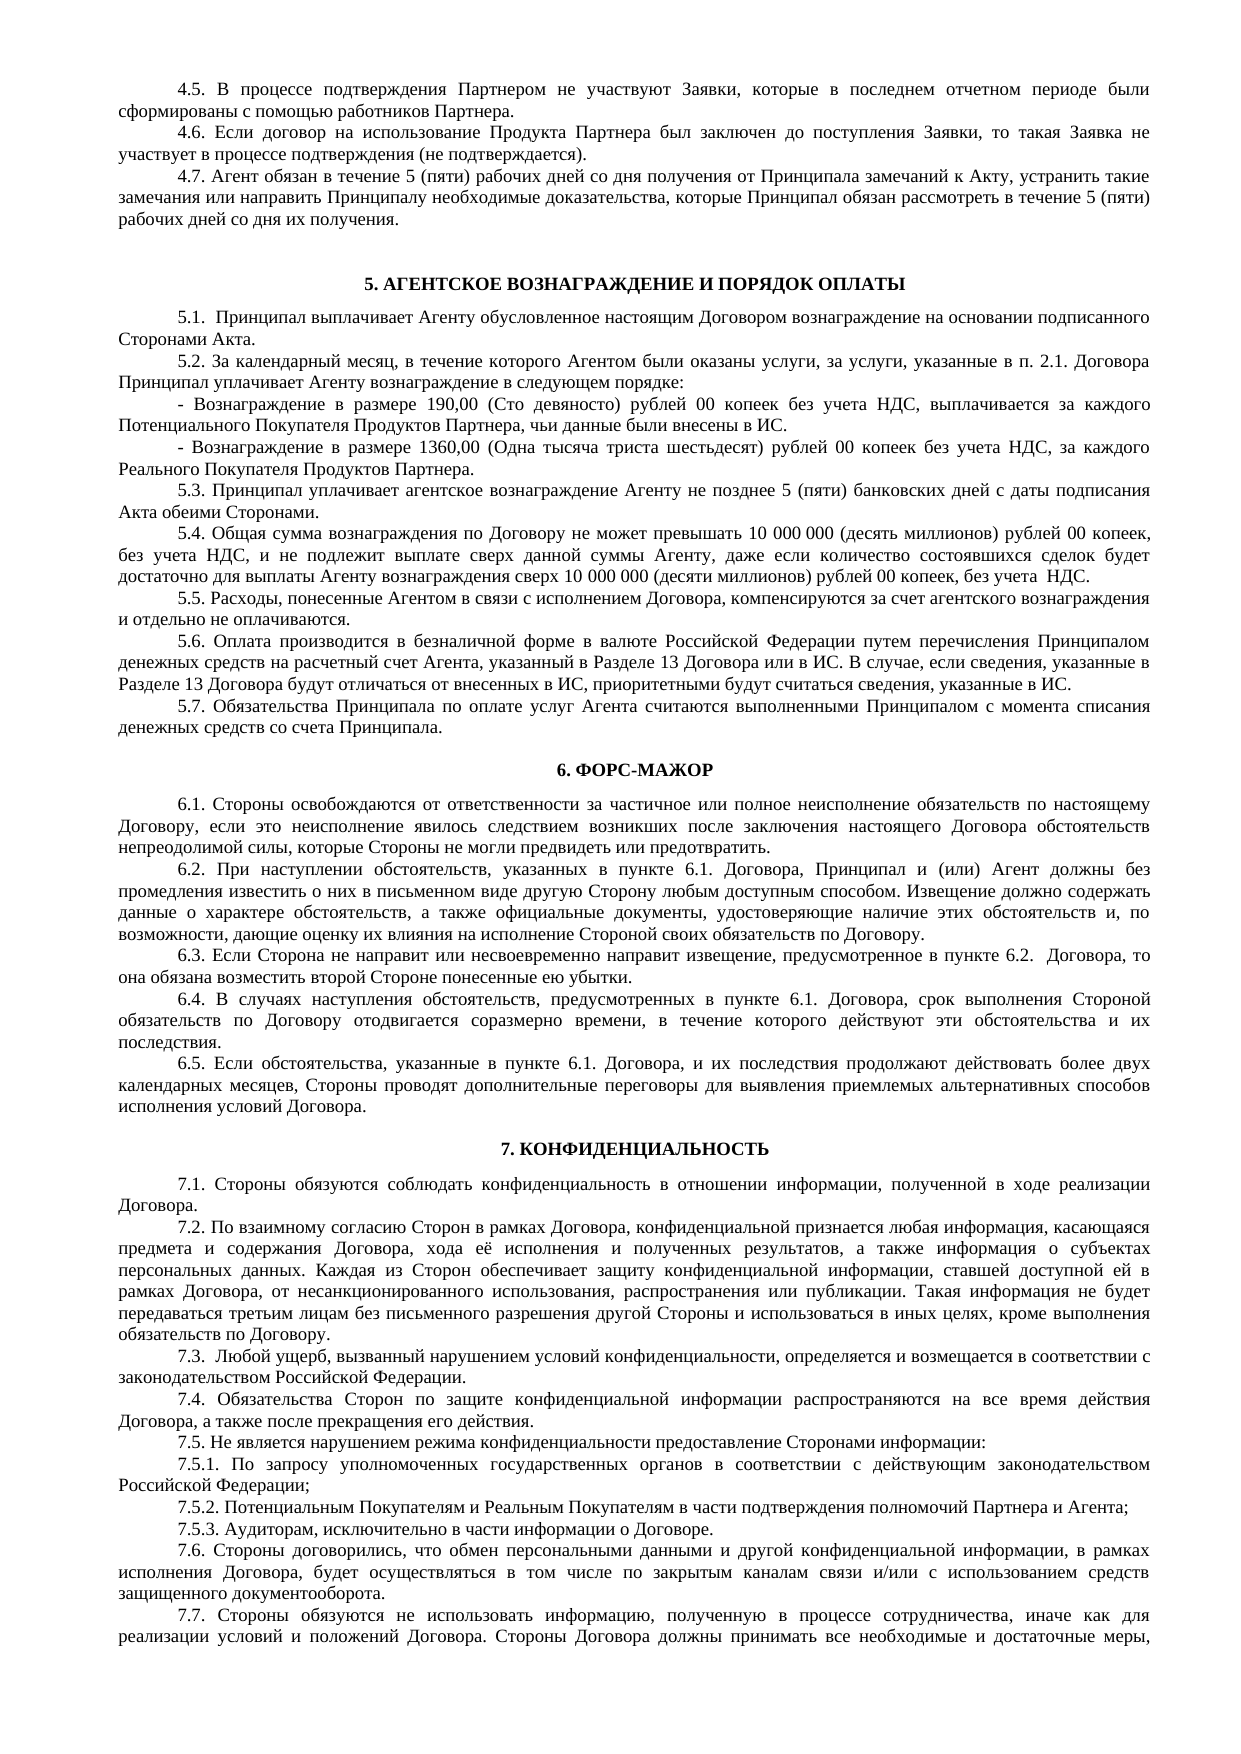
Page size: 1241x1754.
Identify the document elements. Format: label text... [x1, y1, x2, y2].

text 7.4. Обязательства Сторон по защите конфиденциальной информации распространяются на все время действия Договора, а также после прекращения его действия. [118, 1388, 1152, 1431]
text 7.5.2. Потенциальным Покупателям и Реальным Покупателям в части подтверждения полномочий Партнера и Агента; [118, 1496, 1152, 1517]
text 5.7. Обязательства Принципала по оплате услуг Агента считаются выполненными Принципалом с момента списания денежных средств со счета Принципала. [118, 694, 1152, 738]
text 5.3. Принципал уплачивает агентское вознаграждение Агенту не позднее 5 (пяти) банковских дней с даты подписания Акта обеими Сторонами. [118, 479, 1152, 522]
text 7.6. Стороны договорились, что обмен персональными данными и другой конфиденциальной информации, в рамках исполнения Договора, будет осуществляться в том числе по закрытым каналам связи и/или с использованием средств защищенного документооборота. [118, 1539, 1152, 1604]
text 7.2. По взаимному согласию Сторон в рамках Договора, конфиденциальной признается любая информация, касающаяся предмета и содержания Договора, хода её исполнения и полученных результатов, а также информация о субъектах персональных данных. Каждая из Сторон обеспечивает защиту конфиденциальной информации, ставшей доступной ей в рамках Договора, от несанкционированного использования, распространения или публикации. Такая информация не будет передаваться третьим лицам без письменного разрешения другой Стороны и использоваться в иных целях, кроме выполнения обязательств по Договору. [118, 1216, 1152, 1345]
text - Вознаграждение в размере 1360,00 (Одна тысяча триста шестьдесят) рублей 00 копеек без учета НДС, за каждого Реального Покупателя Продуктов Партнера. [118, 436, 1152, 479]
text 4.6. Если договор на использование Продукта Партнера был заключен до поступления Заявки, то такая Заявка не участвует в процессе подтверждения (не подтверждается). [118, 121, 1152, 164]
text 7.1. Стороны обязуются соблюдать конфиденциальность в отношении информации, полученной в ходе реализации Договора. [118, 1172, 1152, 1216]
text 6.1. Стороны освобождаются от ответственности за частичное или полное неисполнение обязательств по настоящему Договору, если это неисполнение явилось следствием возникших после заключения настоящего Договора обстоятельств непреодолимой силы, которые Стороны не могли предвидеть или предотвратить. [118, 793, 1152, 858]
text 6. ФОРС-МАЖОР [118, 759, 1152, 781]
text 5.4. Общая сумма вознаграждения по Договору не может превышать 10 000 000 (десять миллионов) рублей 00 копеек, без учета НДС, и не подлежит выплате сверх данной суммы Агенту, даже если количество состоявшихся сделок будет достаточно для выплаты Агенту вознаграждения сверх 10 000 000 (десяти миллионов) рублей 00 копеек, без учета НДС. [118, 522, 1152, 587]
text 7. КОНФИДЕНЦИАЛЬНОСТЬ [118, 1138, 1152, 1160]
text 4.5. В процессе подтверждения Партнером не участвуют Заявки, которые в последнем отчетном периоде были сформированы с помощью работников Партнера. [118, 78, 1152, 121]
text 6.4. В случаях наступления обстоятельств, предусмотренных в пункте 6.1. Договора, срок выполнения Стороной обязательств по Договору отодвигается соразмерно времени, в течение которого действуют эти обстоятельства и их последствия. [118, 987, 1152, 1052]
text 7.5. Не является нарушением режима конфиденциальности предоставление Сторонами информации: [118, 1431, 1152, 1453]
text 5. АГЕНТСКОЕ ВОЗНАГРАЖДЕНИЕ И ПОРЯДОК ОПЛАТЫ [118, 272, 1152, 294]
text 5.2. За календарный месяц, в течение которого Агентом были оказаны услуги, за услуги, указанные в п. 2.1. Договора Принципал уплачивает Агенту вознаграждение в следующем порядке: [118, 349, 1152, 393]
text 4.7. Агент обязан в течение 5 (пяти) рабочих дней со дня получения от Принципала замечаний к Акту, устранить такие замечания или направить Принципалу необходимые доказательства, которые Принципал обязан рассмотреть в течение 5 (пяти) рабочих дней со дня их получения. [118, 164, 1152, 229]
text 7.3. Любой ущерб, вызванный нарушением условий конфиденциальности, определяется и возмещается в соответствии с законодательством Российской Федерации. [118, 1345, 1152, 1388]
text 7.5.3. Аудиторам, исключительно в части информации о Договоре. [118, 1517, 1152, 1539]
text 5.1. Принципал выплачивает Агенту обусловленное настоящим Договором вознаграждение на основании подписанного Сторонами Акта. [118, 306, 1152, 349]
text 6.3. Если Сторона не направит или несвоевременно направит извещение, предусмотренное в пункте 6.2. Договора, то она обязана возместить второй Стороне понесенные ею убытки. [118, 944, 1152, 987]
text 6.5. Если обстоятельства, указанные в пункте 6.1. Договора, и их последствия продолжают действовать более двух календарных месяцев, Стороны проводят дополнительные переговоры для выявления приемлемых альтернативных способов исполнения условий Договора. [118, 1052, 1152, 1117]
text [118, 1604, 1152, 1647]
text 7.5.1. По запросу уполномоченных государственных органов в соответствии с действующим законодательством Российской Федерации; [118, 1453, 1152, 1496]
text 6.2. При наступлении обстоятельств, указанных в пункте 6.1. Договора, Принципал и (или) Агент должны без промедления известить о них в письменном виде другую Сторону любым доступным способом. Извещение должно содержать данные о характере обстоятельств, а также официальные документы, удостоверяющие наличие этих обстоятельств и, по возможности, дающие оценку их влияния на исполнение Стороной своих обязательств по Договору. [118, 858, 1152, 944]
text 5.6. Оплата производится в безналичной форме в валюте Российской Федерации путем перечисления Принципалом денежных средств на расчетный счет Агента, указанный в Разделе 13 Договора или в ИС. В случае, если сведения, указанные в Разделе 13 Договора будут отличаться от внесенных в ИС, приоритетными будут считаться сведения, указанные в ИС. [118, 630, 1152, 694]
text 5.5. Расходы, понесенные Агентом в связи с исполнением Договора, компенсируются за счет агентского вознаграждения и отдельно не оплачиваются. [118, 587, 1152, 630]
text - Вознаграждение в размере 190,00 (Сто девяносто) рублей 00 копеек без учета НДС, выплачивается за каждого Потенциального Покупателя Продуктов Партнера, чьи данные были внесены в ИС. [118, 393, 1152, 436]
